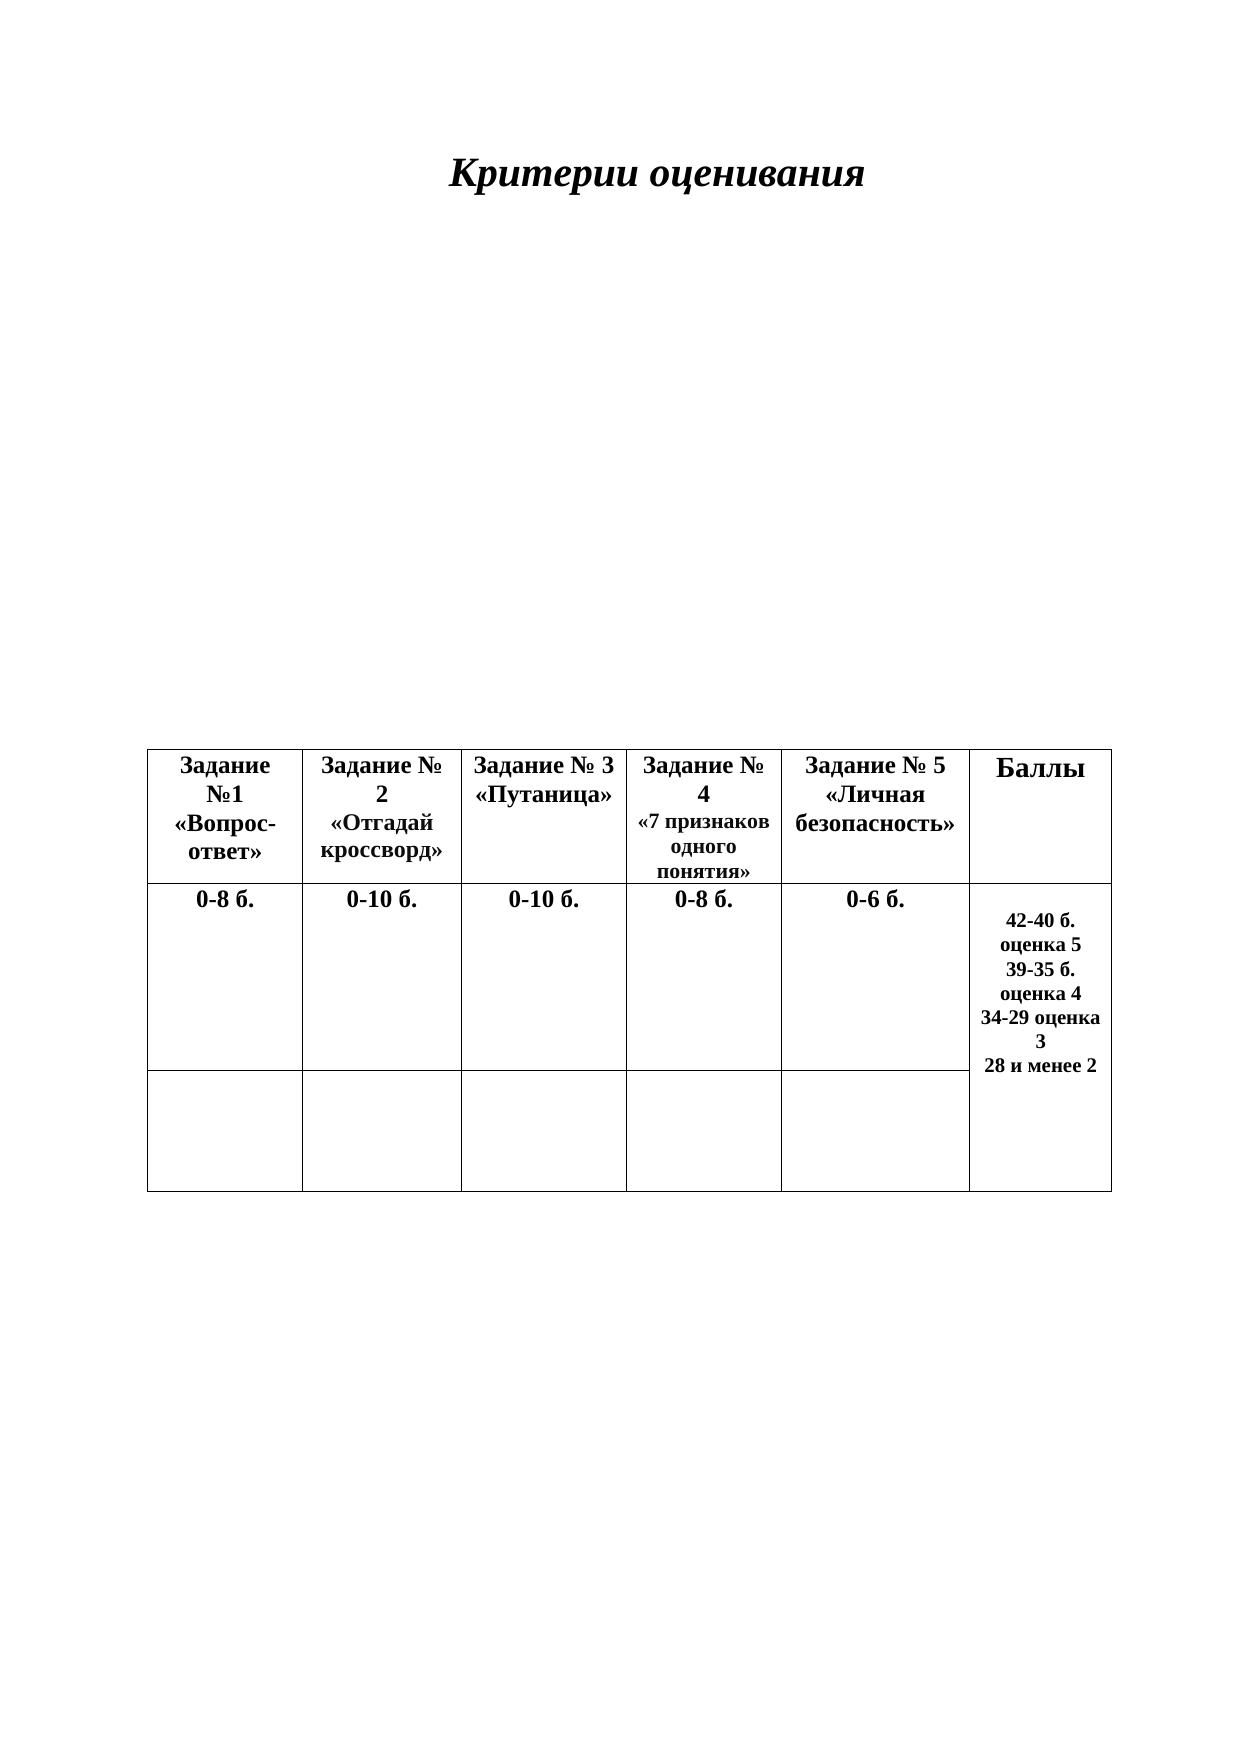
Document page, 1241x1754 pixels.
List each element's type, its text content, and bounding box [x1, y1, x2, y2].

table_cell 0-6 б. [782, 884, 969, 1070]
table_header Задание № 4 «7 признаков одного понятия» [627, 750, 781, 883]
table_cell 0-8 б. [148, 884, 302, 1070]
table_cell [462, 1071, 626, 1191]
text Критерии оценивания [148, 148, 1167, 196]
table_cell 0-10 б. [462, 884, 626, 1070]
table_header Задание № 2 «Отгадай кроссворд» [303, 750, 461, 883]
table_cell 42-40 б. оценка 5 39-35 б. оценка 4 34-29 оценка 3 28 и менее 2 [970, 884, 1111, 1191]
table_cell 0-8 б. [627, 884, 781, 1070]
table_cell 0-10 б. [303, 884, 461, 1070]
table_cell [627, 1071, 781, 1191]
table_header Задание № 3 «Путаница» [462, 750, 626, 883]
table_cell [303, 1071, 461, 1191]
table_header Баллы [970, 750, 1111, 883]
table_cell [782, 1071, 969, 1191]
table_header Задание № 5 «Личная безопасность» [782, 750, 969, 883]
table_header Задание №1 «Вопрос- ответ» [148, 750, 302, 883]
table_cell [148, 1071, 302, 1191]
